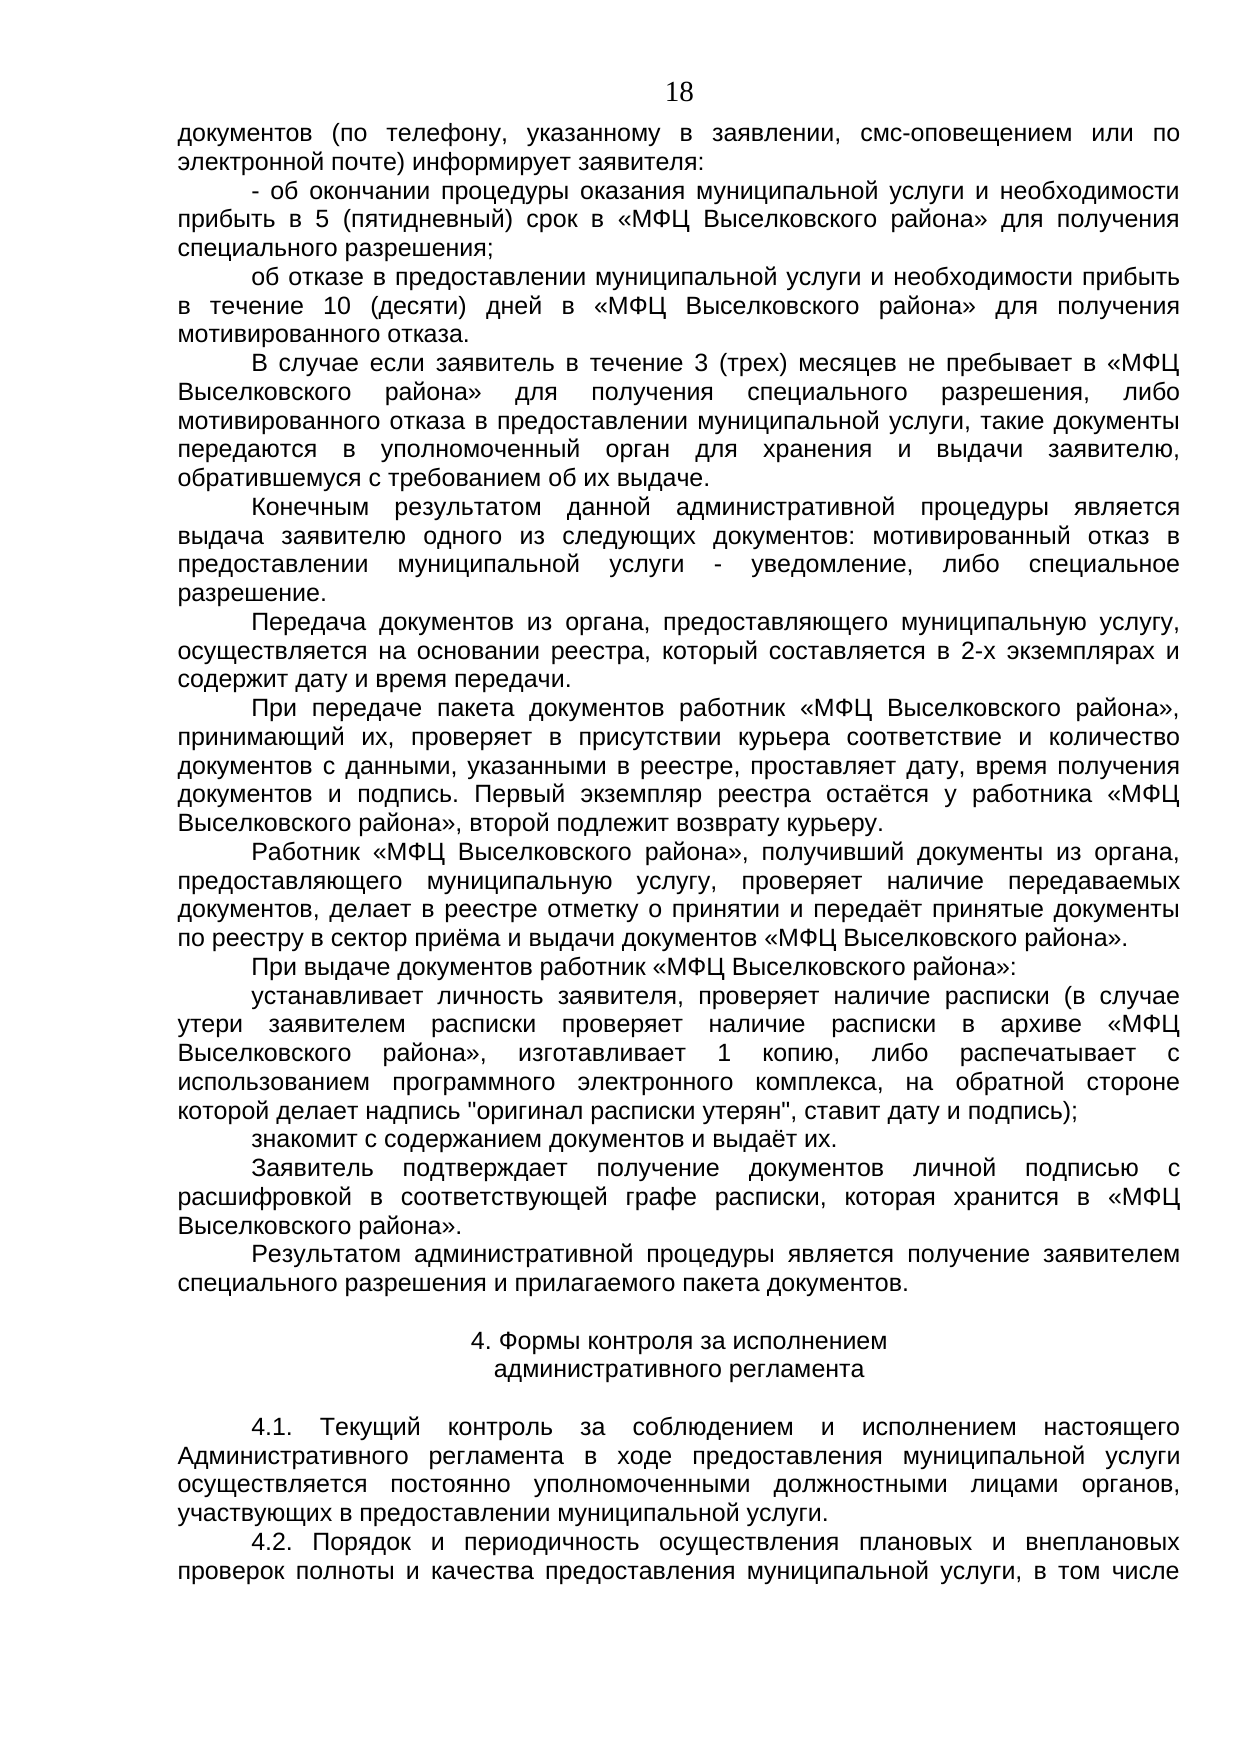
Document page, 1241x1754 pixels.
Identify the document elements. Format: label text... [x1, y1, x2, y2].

text 4. Формы контроля за исполнением [177, 1326, 1181, 1354]
text Конечным результатом данной административной процедуры является выдача заявителю одного из следующих документов: мотивированный отказ в предоставлении муниципальной услуги - уведомление, либо специальное разрешение. [177, 492, 1181, 607]
text При выдаче документов работник «МФЦ Выселковского района»: [177, 952, 1181, 981]
text административного регламента [177, 1354, 1181, 1383]
text В случае если заявитель в течение 3 (трех) месяцев не пребывает в «МФЦ Выселковского района» для получения специального разрешения, либо мотивированного отказа в предоставлении муниципальной услуги, такие документы передаются в уполномоченный орган для хранения и выдачи заявителю, обратившемуся с требованием об их выдаче. [177, 348, 1181, 492]
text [177, 118, 1181, 176]
text Результатом административной процедуры является получение заявителем специального разрешения и прилагаемого пакета документов. [177, 1239, 1181, 1297]
text 4.1. Текущий контроль за соблюдением и исполнением настоящего Административного регламента в ходе предоставления муниципальной услуги осуществляется постоянно уполномоченными должностными лицами органов, участвующих в предоставлении муниципальной услуги. [177, 1412, 1181, 1527]
text об отказе в предоставлении муниципальной услуги и необходимости прибыть в течение 10 (десяти) дней в «МФЦ Выселковского района» для получения мотивированного отказа. [177, 262, 1181, 348]
text При передаче пакета документов работник «МФЦ Выселковского района», принимающий их, проверяет в присутствии курьера соответствие и количество документов с данными, указанными в реестре, проставляет дату, время получения документов и подпись. Первый экземпляр реестра остаётся у работника «МФЦ Выселковского района», второй подлежит возврату курьеру. [177, 693, 1181, 837]
text Работник «МФЦ Выселковского района», получивший документы из органа, предоставляющего муниципальную услугу, проверяет наличие передаваемых документов, делает в реестре отметку о принятии и передаёт принятые документы по реестру в сектор приёма и выдачи документов «МФЦ Выселковского района». [177, 837, 1181, 952]
text - об окончании процедуры оказания муниципальной услуги и необходимости прибыть в 5 (пятидневный) срок в «МФЦ Выселковского района» для получения специального разрешения; [177, 176, 1181, 262]
text Передача документов из органа, предоставляющего муниципальную услугу, осуществляется на основании реестра, который составляется в 2-х экземплярах и содержит дату и время передачи. [177, 607, 1181, 693]
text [177, 1527, 1181, 1584]
text знакомит с содержанием документов и выдаёт их. [177, 1124, 1181, 1153]
text устанавливает личность заявителя, проверяет наличие расписки (в случае утери заявителем расписки проверяет наличие расписки в архиве «МФЦ Выселковского района», изготавливает 1 копию, либо распечатывает с использованием программного электронного комплекса, на обратной стороне которой делает надпись "оригинал расписки утерян", ставит дату и подпись); [177, 981, 1181, 1124]
text Заявитель подтверждает получение документов личной подписью с расшифровкой в соответствующей графе расписки, которая хранится в «МФЦ Выселковского района». [177, 1153, 1181, 1239]
